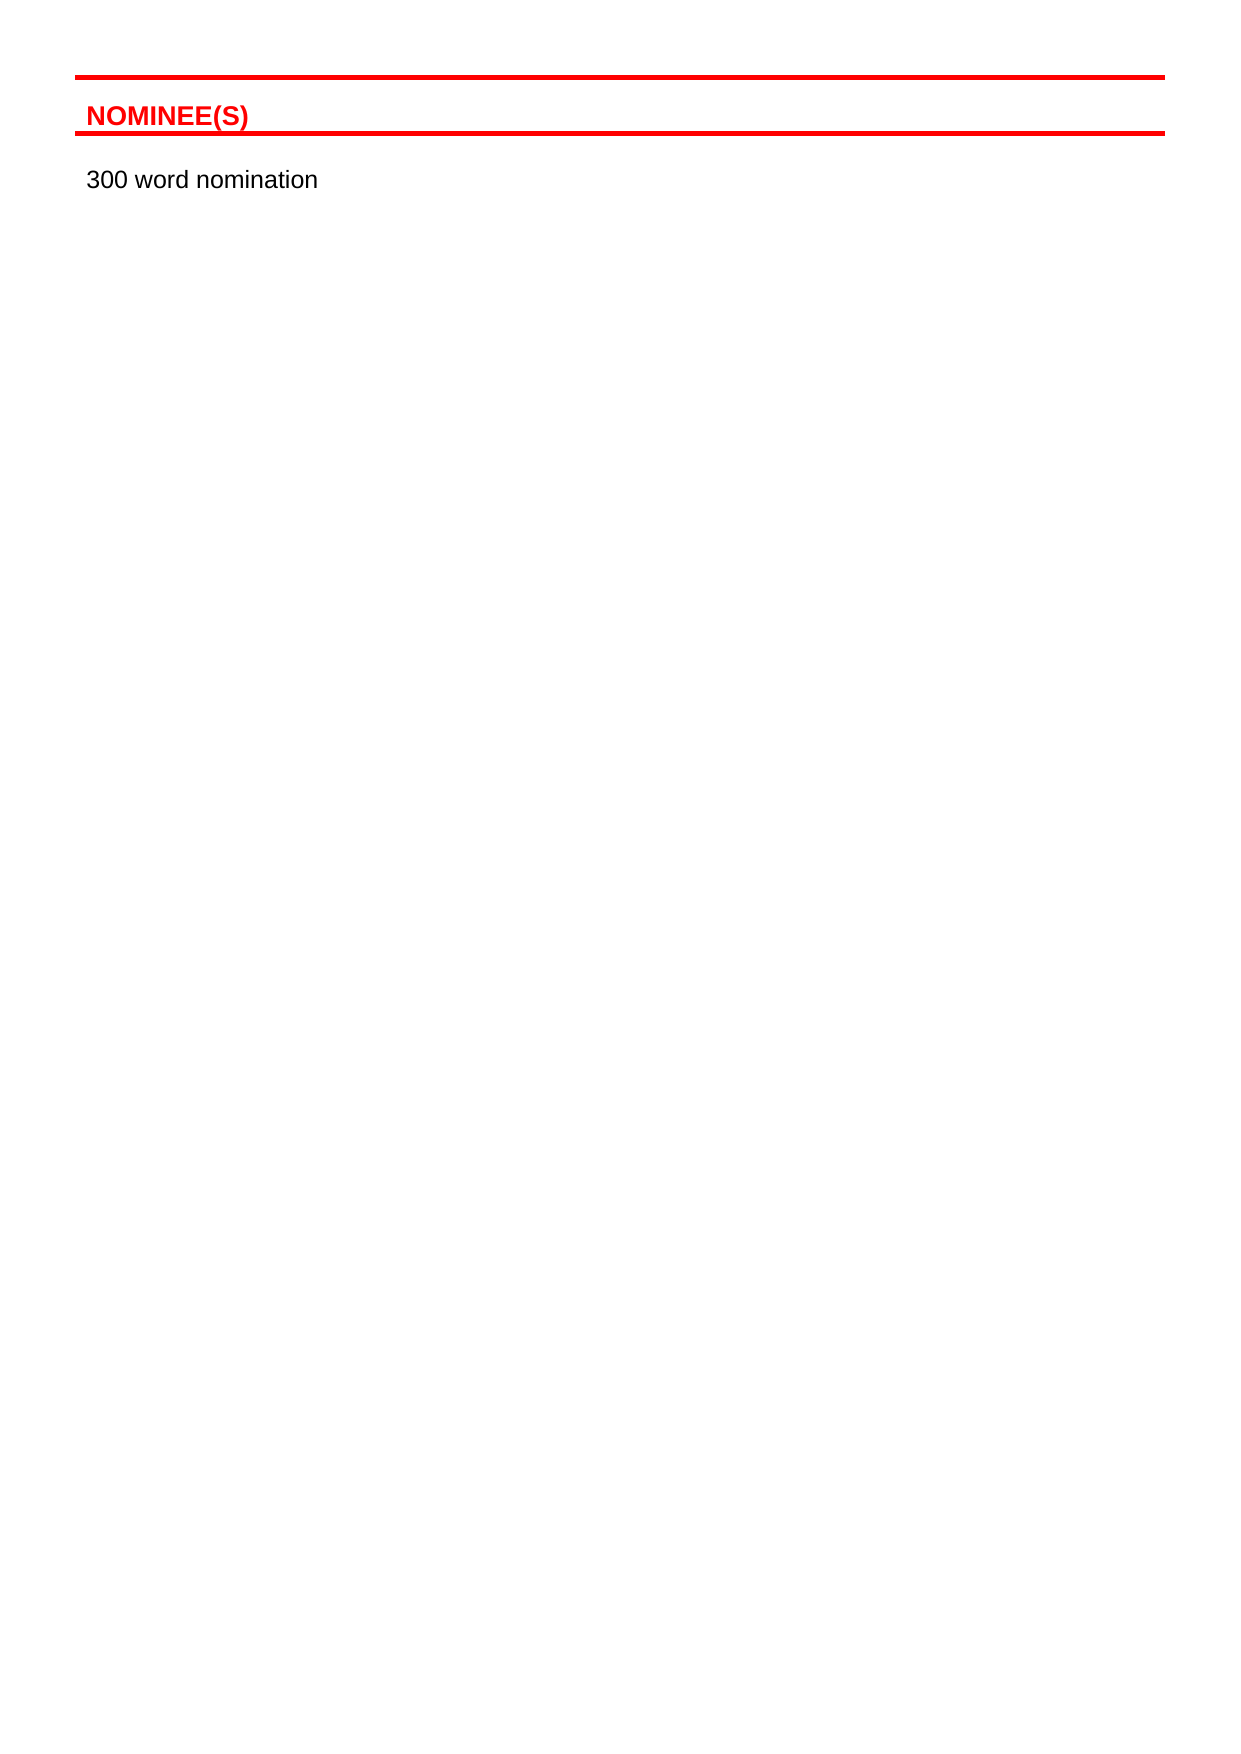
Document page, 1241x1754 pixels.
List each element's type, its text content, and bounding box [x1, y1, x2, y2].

table_cell NOMINEE(S) [75, 80, 1165, 131]
table_cell 300 word nomination [75, 136, 1165, 1628]
